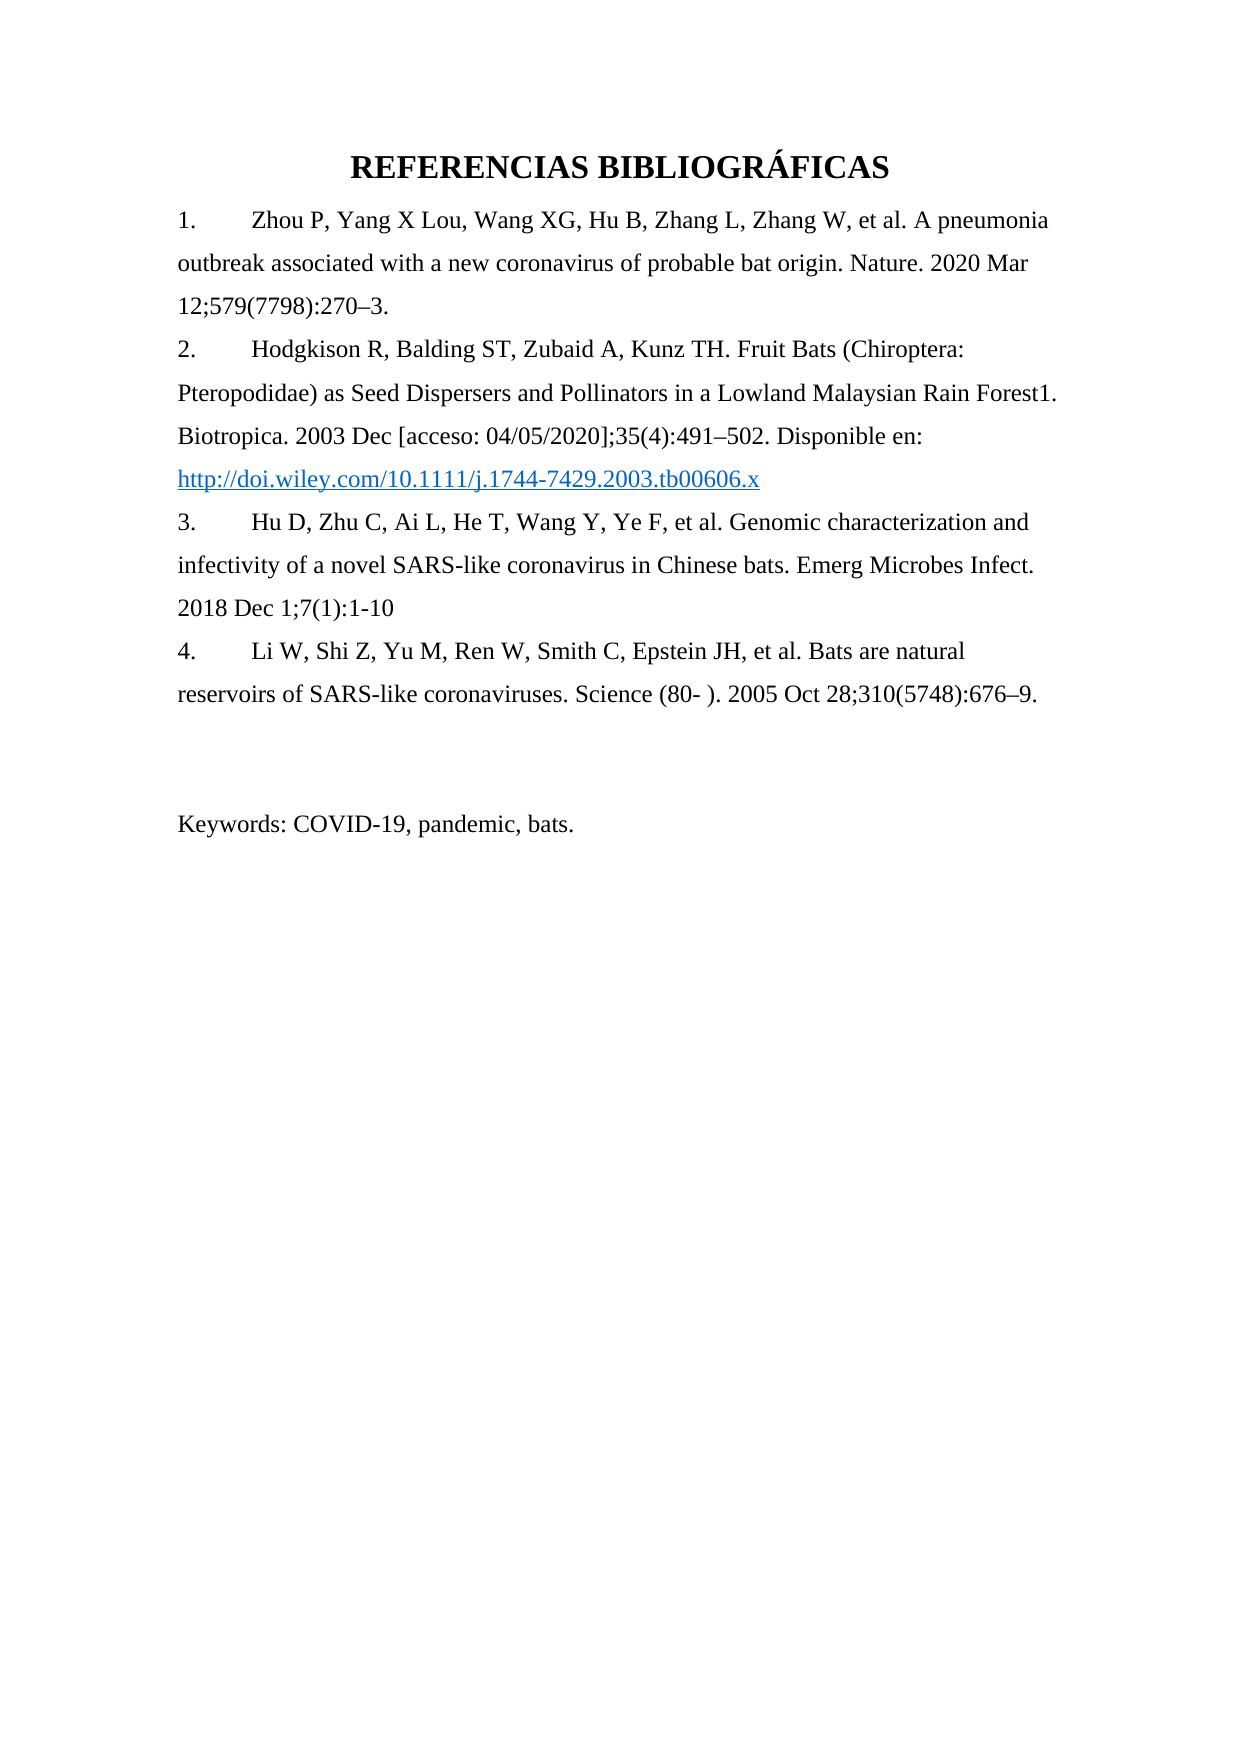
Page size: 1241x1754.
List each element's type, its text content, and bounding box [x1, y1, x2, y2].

text 1. Zhou P, Yang X Lou, Wang XG, Hu B, Zhang L, Zhang W, et al. A pneumonia outbreak associated with a new coronavirus of probable bat origin. Nature. 2020 Mar 12;579(7798):270–3. [177, 205, 1063, 320]
text Keywords: COVID-19, pandemic, bats. [177, 809, 1063, 838]
text 2. Hodgkison R, Balding ST, Zubaid A, Kunz TH. Fruit Bats (Chiroptera: Pteropodidae) as Seed Dispersers and Pollinators in a Lowland Malaysian Rain Forest1. Biotropica. 2003 Dec [acceso: 04/05/2020];35(4):491–502. Disponible en: http://doi.wiley.com/10.1111/j.1744-7429.2003.tb00606.x [177, 334, 1063, 493]
text REFERENCIAS BIBLIOGRÁFICAS [177, 148, 1063, 186]
text 3. Hu D, Zhu C, Ai L, He T, Wang Y, Ye F, et al. Genomic characterization and infectivity of a novel SARS-like coronavirus in Chinese bats. Emerg Microbes Infect. 2018 Dec 1;7(1):1-10 [177, 507, 1063, 622]
text 4. Li W, Shi Z, Yu M, Ren W, Smith C, Epstein JH, et al. Bats are natural reservoirs of SARS-like coronaviruses. Science (80- ). 2005 Oct 28;310(5748):676–9. [177, 636, 1063, 708]
